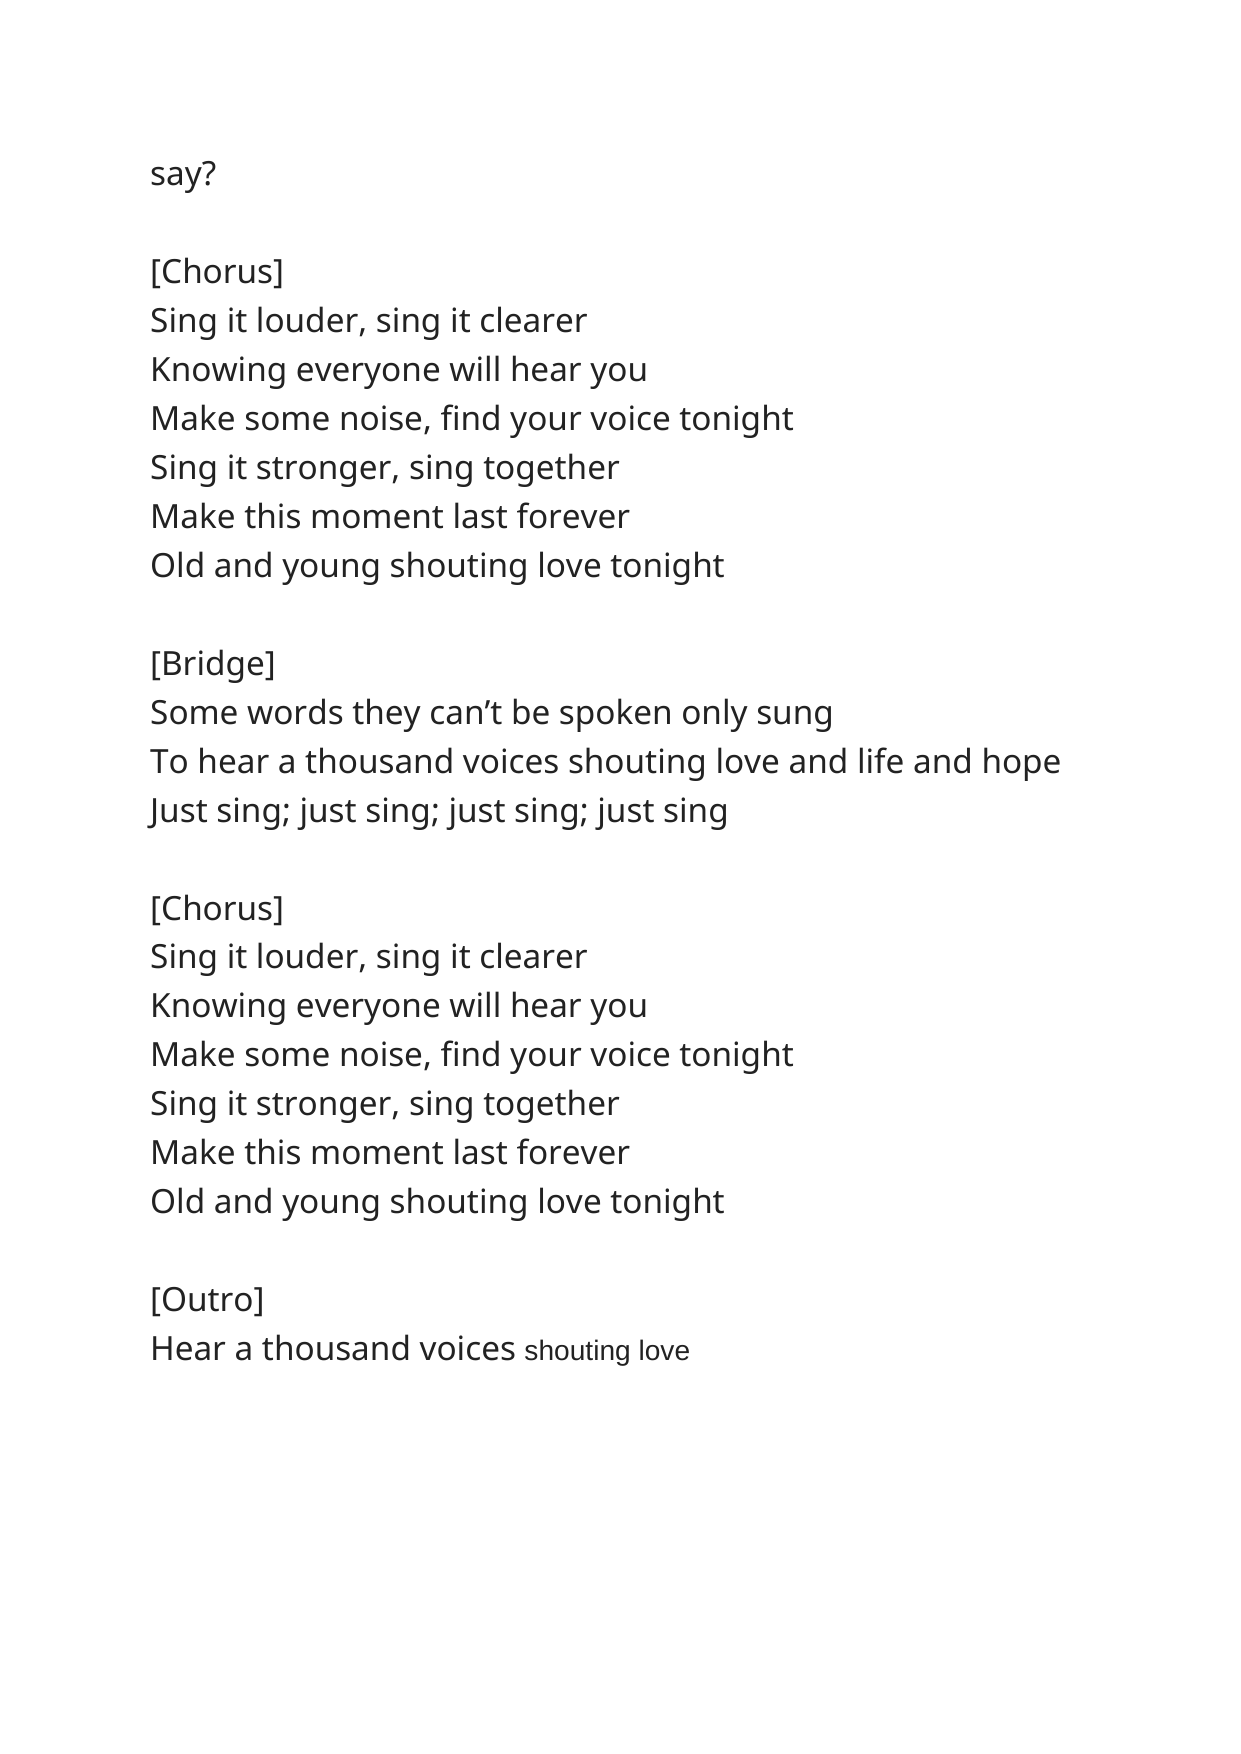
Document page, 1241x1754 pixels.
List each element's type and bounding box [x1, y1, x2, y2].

text [150, 150, 1090, 1370]
